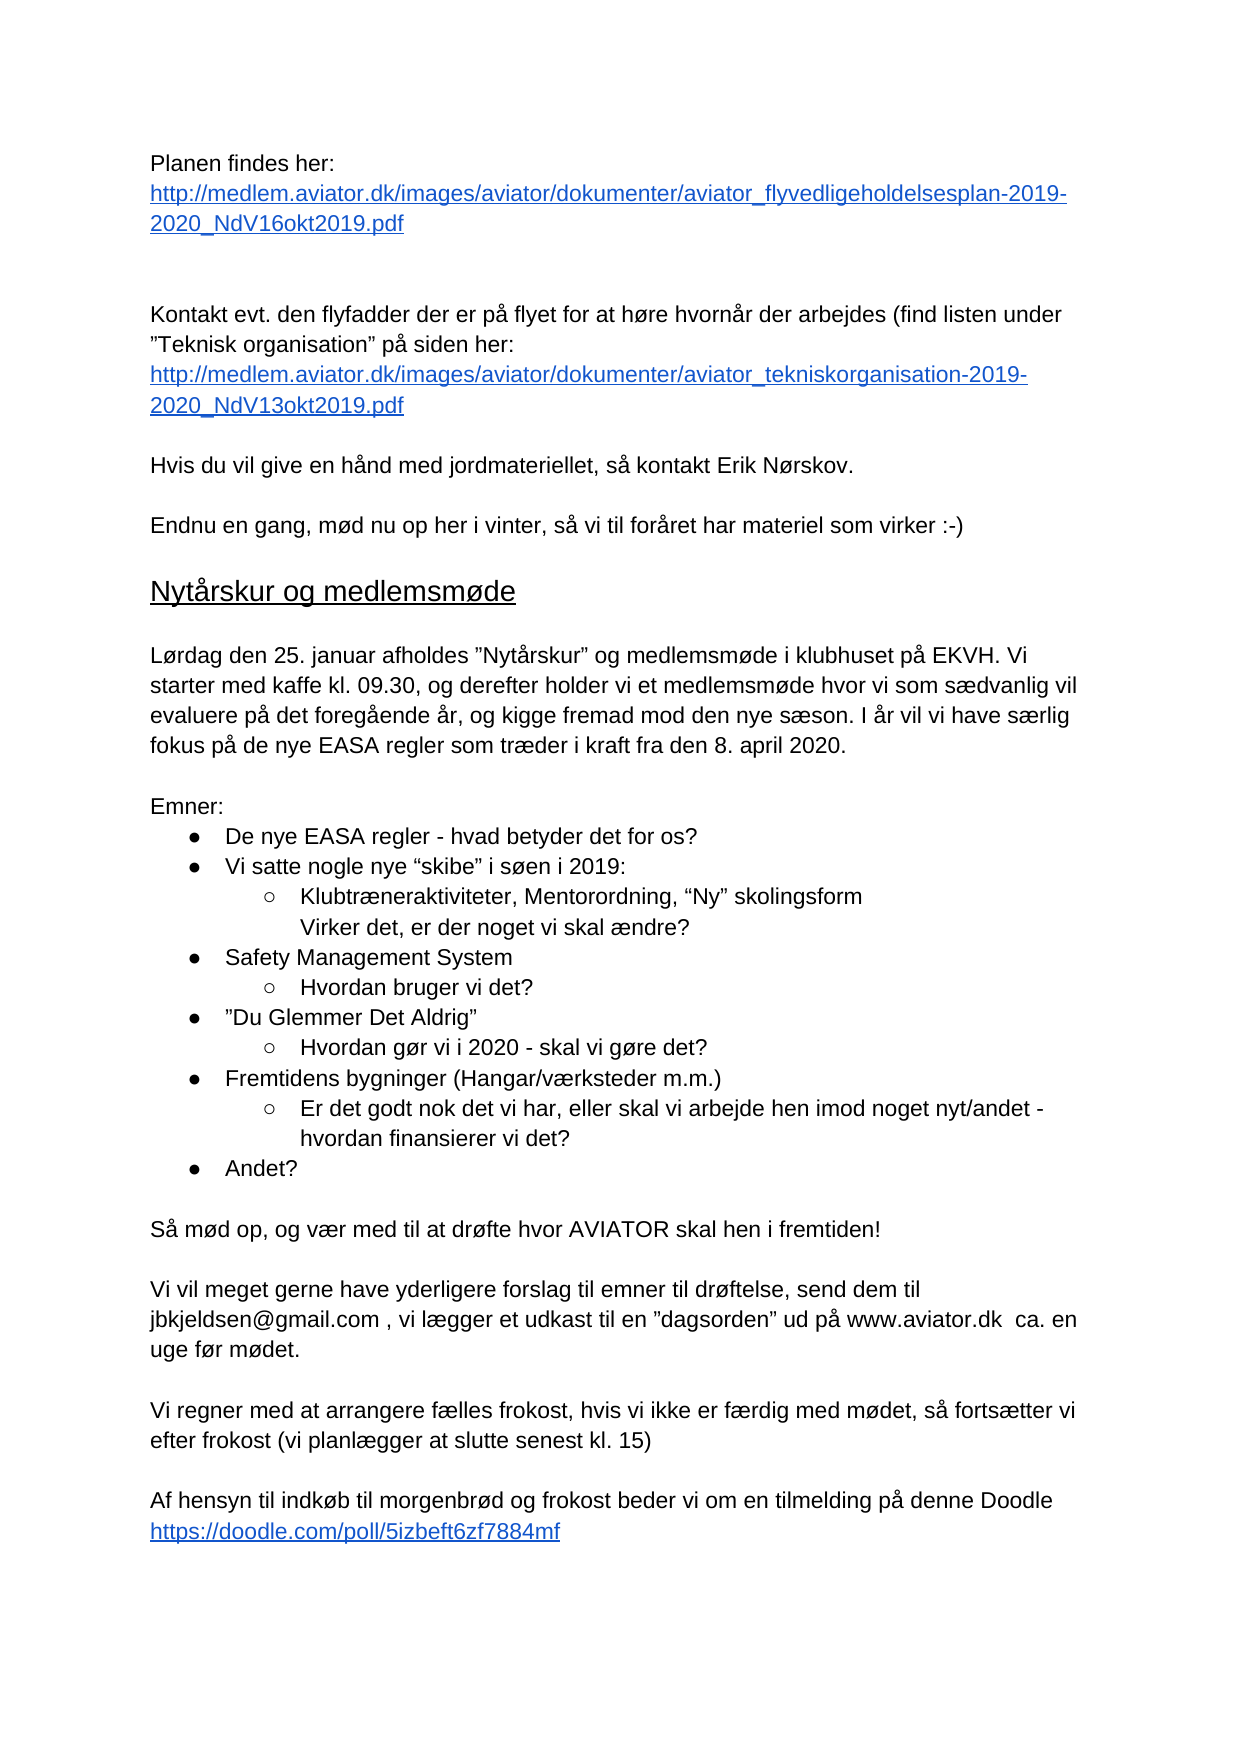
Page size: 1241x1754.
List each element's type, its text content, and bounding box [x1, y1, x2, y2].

list Hvordan bruger vi det? [262, 974, 1090, 1000]
list Fremtidens bygninger (Hangar/værksteder m.m.) [187, 1064, 1090, 1091]
list Er det godt nok det vi har, eller skal vi arbejde hen imod noget nyt/andet - hvordan finansierer vi det? [262, 1095, 1090, 1151]
list Hvordan gør vi i 2020 - skal vi gøre det? [262, 1034, 1090, 1061]
text Hvis du vil give en hånd med jordmateriellet, så kontakt Erik Nørskov. [150, 422, 1090, 478]
list De nye EASA regler - hvad betyder det for os? [187, 823, 1090, 849]
text Så mød op, og vær med til at drøfte hvor AVIATOR skal hen i fremtiden! Vi vil meget gerne have yderligere forslag til emner til drøftelse, send dem til jbkjeldsen@gmail.com , vi lægger et udkast til en ”dagsorden” ud på www.aviator.dk ca. en uge før mødet. Vi regner med at arrangere fælles frokost, hvis vi ikke er færdig med mødet, så fortsætter vi efter frokost (vi planlægger at slutte senest kl. 15) Af hensyn til indkøb til morgenbrød og frokost beder vi om en tilmelding på denne Doodle https://doodle.com/poll/5izbeft6zf7884mf [150, 1216, 1090, 1544]
text Kontakt evt. den flyfadder der er på flyet for at høre hvornår der arbejdes (find listen under ”Teknisk organisation” på siden her: http://medlem.aviator.dk/images/aviator/dokumenter/aviator_tekniskorganisation-2019-2020_NdV13okt2019.pdf [150, 241, 1090, 418]
list Klubtræneraktiviteter, Mentorordning, “Ny” skolingsform [262, 883, 1090, 910]
list Andet? [187, 1155, 1090, 1212]
list Safety Management System [187, 944, 1090, 970]
list ”Du Glemmer Det Aldrig” [187, 1004, 1090, 1031]
text Planen findes her: http://medlem.aviator.dk/images/aviator/dokumenter/aviator_flyvedligeholdelsesplan-2019-2020_NdV16okt2019.pdf [150, 150, 1090, 237]
list Vi satte nogle nye “skibe” i søen i 2019: [187, 853, 1090, 879]
text Virker det, er der noget vi skal ændre? [225, 913, 1090, 940]
text Endnu en gang, mød nu op her i vinter, så vi til foråret har materiel som virker :-) Nytårskur og medlemsmøde Lørdag den 25. januar afholdes ”Nytårskur” og medlemsmøde i klubhuset på EKVH. Vi starter med kaffe kl. 09.30, og derefter holder vi et medlemsmøde hvor vi som sædvanlig vil evaluere på det foregående år, og kigge fremad mod den nye sæson. I år vil vi have særlig fokus på de nye EASA regler som træder i kraft fra den 8. april 2020. Emner: [150, 482, 1090, 819]
